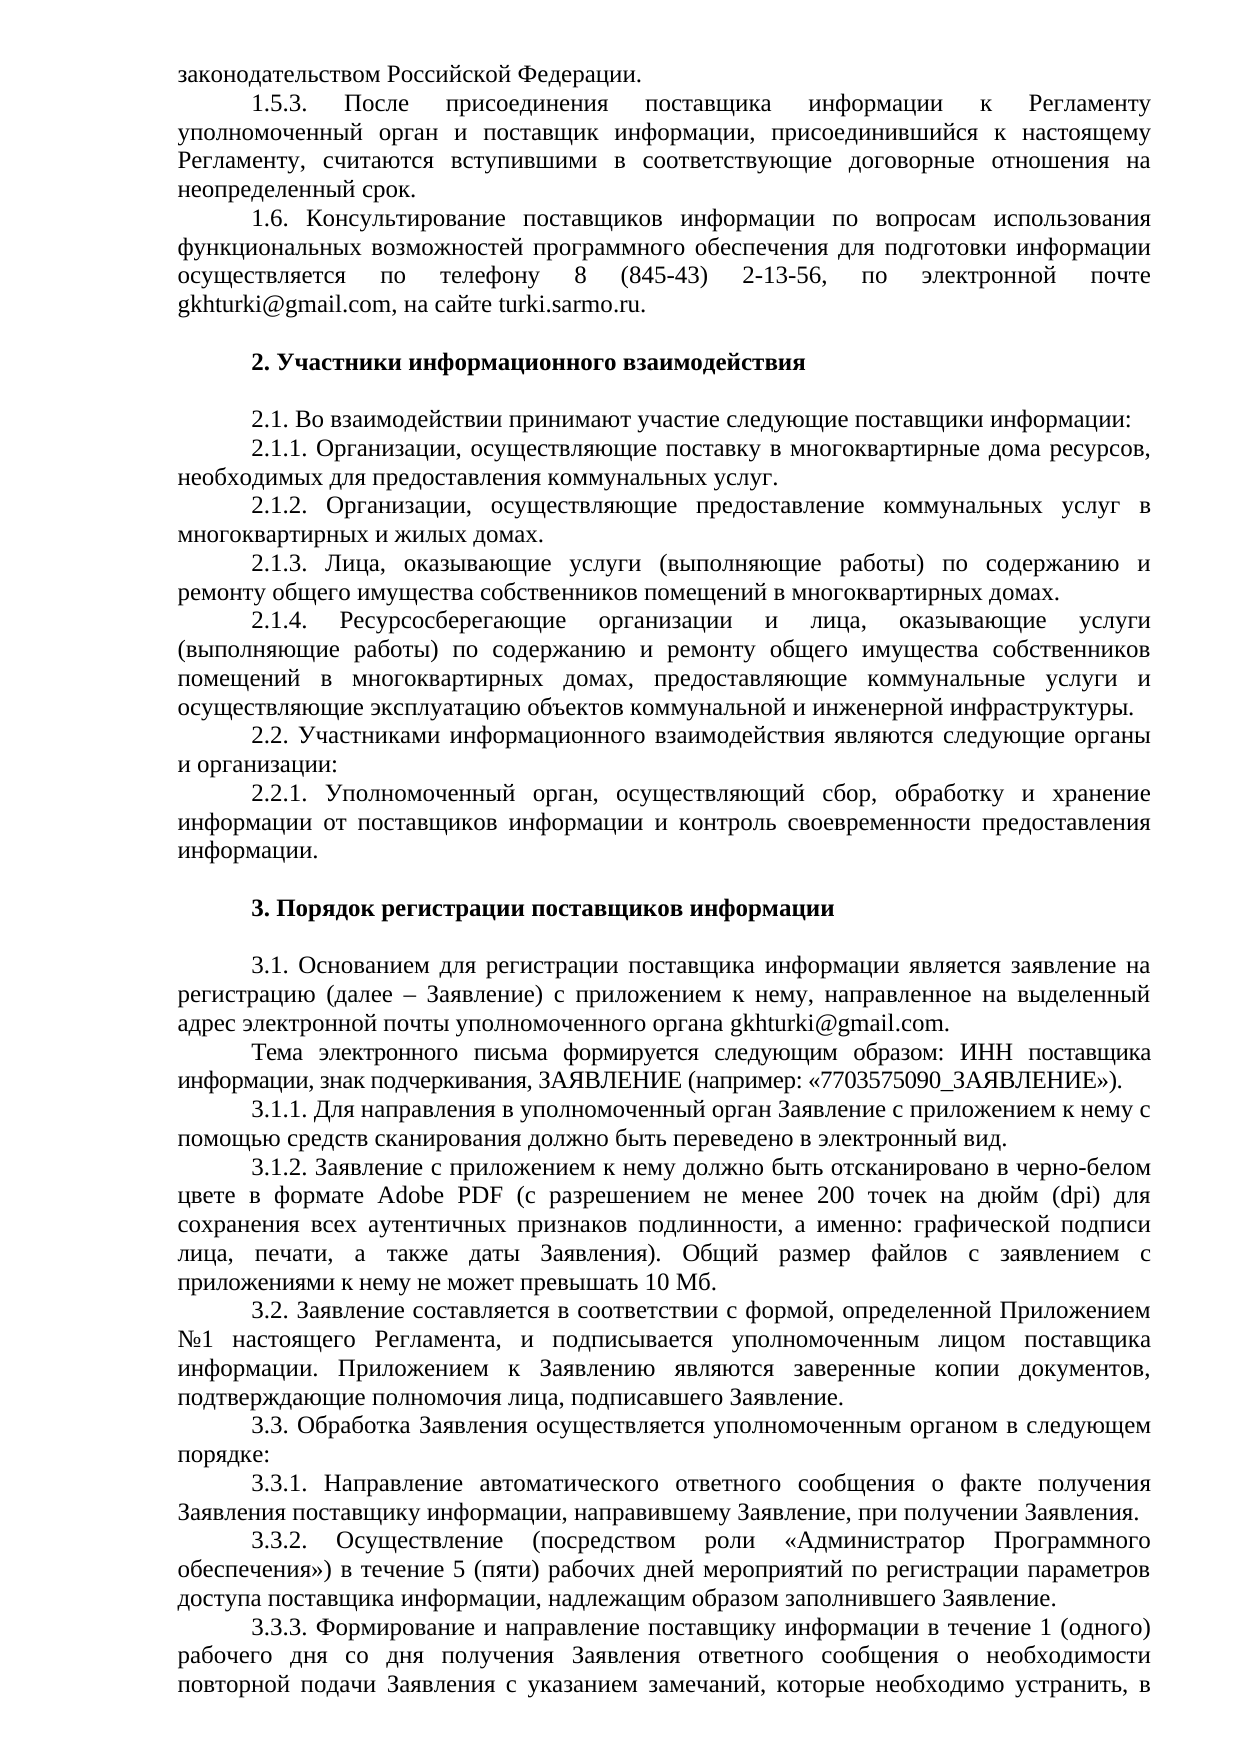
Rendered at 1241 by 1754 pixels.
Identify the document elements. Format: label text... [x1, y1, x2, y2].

text 2.2.1. Уполномоченный орган, осуществляющий сбор, обработку и хранение информации от поставщиков информации и контроль своевременности предоставления информации. [177, 778, 1152, 864]
text 2.1.2. Организации, осуществляющие предоставление коммунальных услуг в многоквартирных и жилых домах. [177, 490, 1152, 548]
text 1.5.3. После присоединения поставщика информации к Регламенту уполномоченный орган и поставщик информации, присоединившийся к настоящему Регламенту, считаются вступившими в соответствующие договорные отношения на неопределенный срок. [177, 88, 1152, 203]
text 3.3. Обработка Заявления осуществляется уполномоченным органом в следующем порядке: [177, 1410, 1152, 1468]
text 3.1. Основанием для регистрации поставщика информации является заявление на регистрацию (далее – Заявление) с приложением к нему, направленное на выделенный адрес электронной почты уполномоченного органа gkhturki@gmail.com. [177, 950, 1152, 1037]
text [177, 59, 1152, 88]
text 3.1.2. Заявление с приложением к нему должно быть отсканировано в черно-белом цвете в формате Adobe PDF (с разрешением не менее 200 точек на дюйм (dpi) для сохранения всех аутентичных признаков подлинности, а именно: графической подписи лица, печати, а также даты Заявления). Общий размер файлов с заявлением с приложениями к нему не может превышать 10 Мб. [177, 1152, 1152, 1295]
text 2.1. Во взаимодействии принимают участие следующие поставщики информации: [177, 404, 1152, 433]
text 2. Участники информационного взаимодействия [177, 347, 1152, 375]
text 3.3.1. Направление автоматического ответного сообщения о факте получения Заявления поставщику информации, направившему Заявление, при получении Заявления. [177, 1468, 1152, 1525]
text 3. Порядок регистрации поставщиков информации [177, 893, 1152, 922]
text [177, 1612, 1152, 1698]
text 1.6. Консультирование поставщиков информации по вопросам использования функциональных возможностей программного обеспечения для подготовки информации осуществляется по телефону 8 (845-43) 2-13-56, по электронной почте gkhturki@gmail.com, на сайте turki.sarmo.ru. [177, 203, 1152, 318]
text Тема электронного письма формируется следующим образом: ИНН поставщика информации, знак подчеркивания, ЗАЯВЛЕНИЕ (например: «7703575090_ЗАЯВЛЕНИЕ»). [177, 1037, 1152, 1094]
text 3.1.1. Для направления в уполномоченный орган Заявление с приложением к нему с помощью средств сканирования должно быть переведено в электронный вид. [177, 1094, 1152, 1152]
text 3.2. Заявление составляется в соответствии с формой, определенной Приложением №1 настоящего Регламента, и подписывается уполномоченным лицом поставщика информации. Приложением к Заявлению являются заверенные копии документов, подтверждающие полномочия лица, подписавшего Заявление. [177, 1295, 1152, 1410]
text 2.1.3. Лица, оказывающие услуги (выполняющие работы) по содержанию и ремонту общего имущества собственников помещений в многоквартирных домах. [177, 548, 1152, 605]
text 3.3.2. Осуществление (посредством роли «Администратор Программного обеспечения») в течение 5 (пяти) рабочих дней мероприятий по регистрации параметров доступа поставщика информации, надлежащим образом заполнившего Заявление. [177, 1525, 1152, 1612]
text 2.1.4. Ресурсосберегающие организации и лица, оказывающие услуги (выполняющие работы) по содержанию и ремонту общего имущества собственников помещений в многоквартирных домах, предоставляющие коммунальные услуги и осуществляющие эксплуатацию объектов коммунальной и инженерной инфраструктуры. [177, 605, 1152, 720]
text 2.1.1. Организации, осуществляющие поставку в многоквартирные дома ресурсов, необходимых для предоставления коммунальных услуг. [177, 433, 1152, 490]
text 2.2. Участниками информационного взаимодействия являются следующие органы и организации: [177, 720, 1152, 778]
